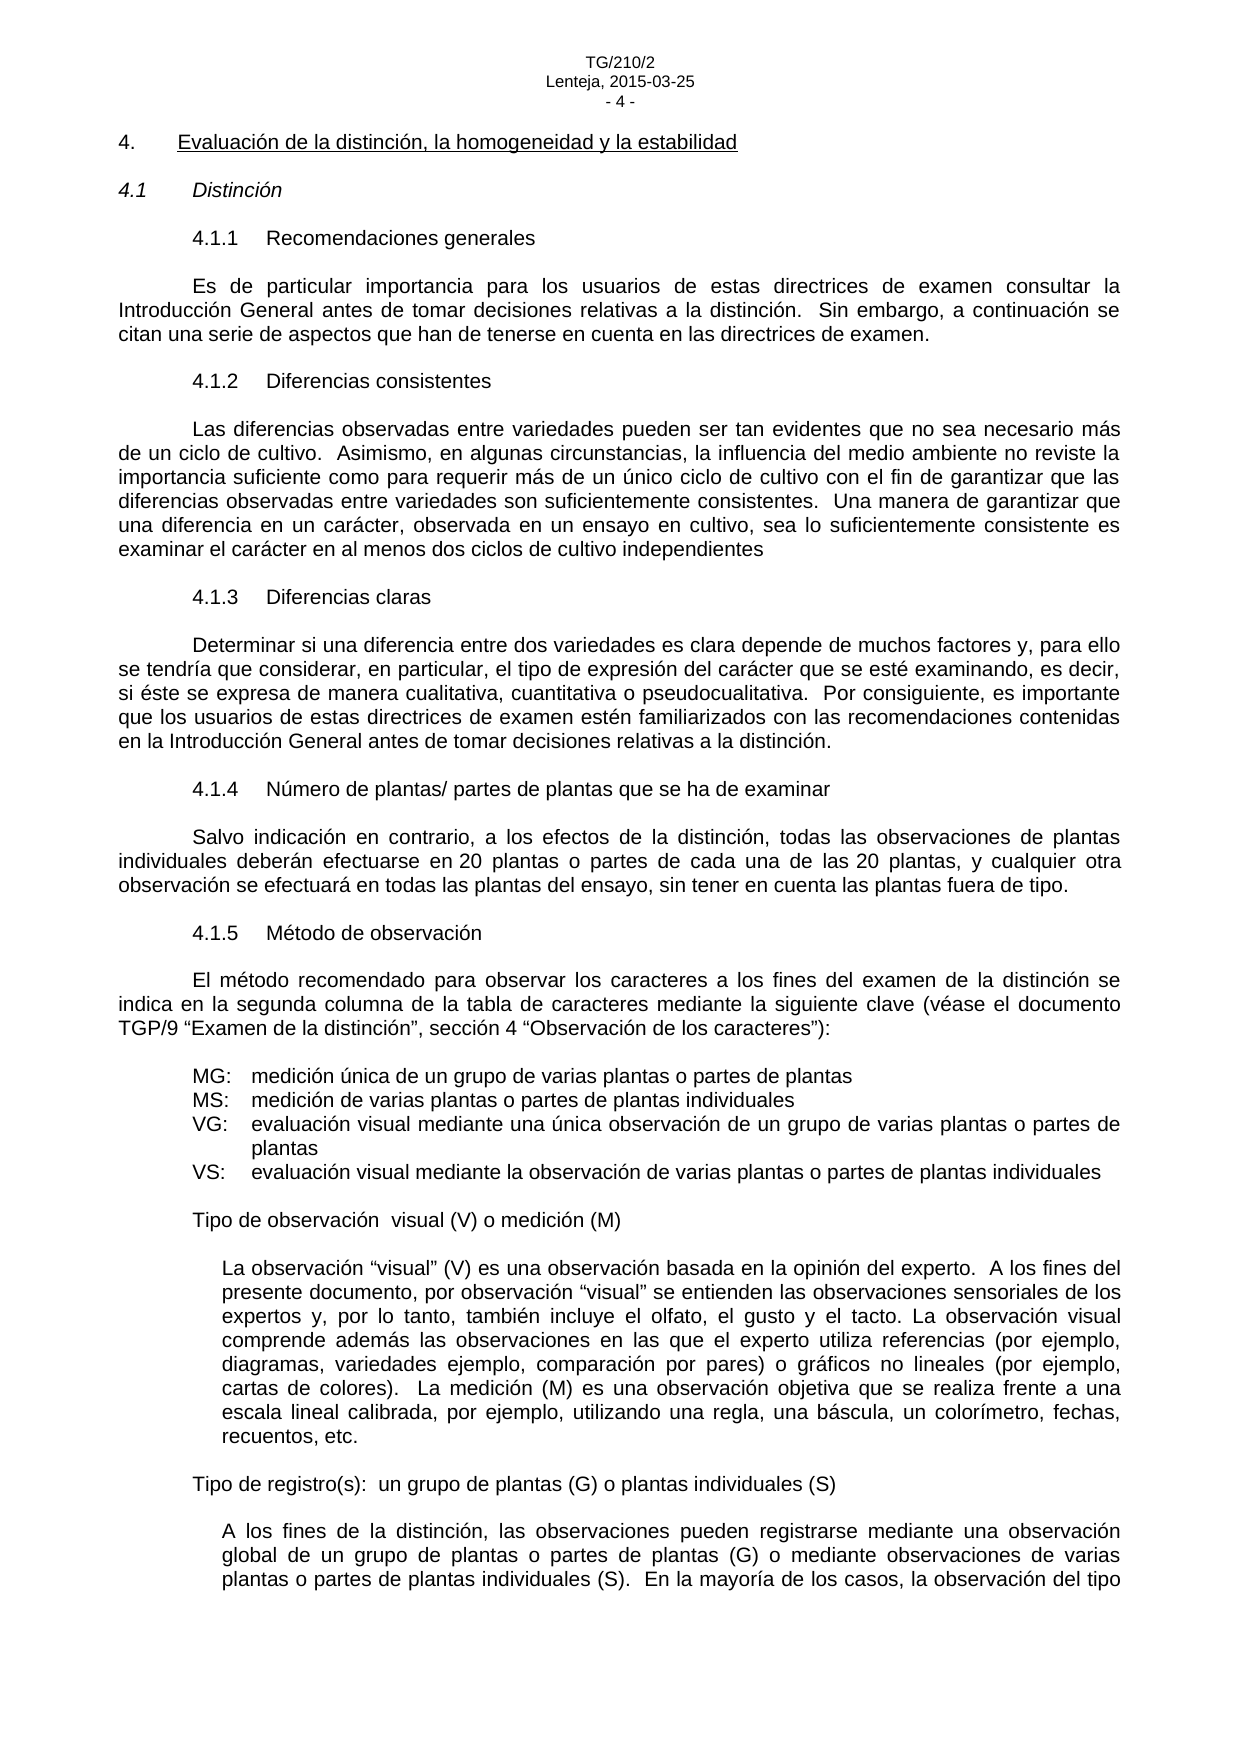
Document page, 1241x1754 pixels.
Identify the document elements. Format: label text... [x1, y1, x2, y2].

text MG: medición única de un grupo de varias plantas o partes de plantas [192, 1064, 1122, 1088]
subtitle 4.1.1 Recomendaciones generales [118, 226, 1122, 249]
text Salvo indicación en contrario, a los efectos de la distinción, todas las observaciones de plantas individuales deberán efectuarse en 20 plantas o partes de cada una de las 20 plantas, y cualquier otra observación se efectuará en todas las plantas del ensayo, sin tener en cuenta las plantas fuera de tipo. [118, 824, 1122, 896]
subtitle 4.1.2 Diferencias consistentes [118, 369, 1122, 393]
text Es de particular importancia para los usuarios de estas directrices de examen consultar la Introducción General antes de tomar decisiones relativas a la distinción. Sin embargo, a continuación se citan una serie de aspectos que han de tenerse en cuenta en las directrices de examen. [118, 273, 1122, 345]
text VG: evaluación visual mediante una única observación de un grupo de varias plantas o partes de plantas [192, 1112, 1122, 1160]
text El método recomendado para observar los caracteres a los fines del examen de la distinción se indica en la segunda columna de la tabla de caracteres mediante la siguiente clave (véase el documento TGP/9 “Examen de la distinción”, sección 4 “Observación de los caracteres”): [118, 968, 1122, 1040]
text Tipo de observación visual (V) o medición (M) [192, 1208, 1122, 1232]
text Las diferencias observadas entre variedades pueden ser tan evidentes que no sea necesario más de un ciclo de cultivo. Asimismo, en algunas circunstancias, la influencia del medio ambiente no reviste la importancia suficiente como para requerir más de un único ciclo de cultivo con el fin de garantizar que las diferencias observadas entre variedades son suficientemente consistentes. Una manera de garantizar que una diferencia en un carácter, observada en un ensayo en cultivo, sea lo suficientemente consistente es examinar el carácter en al menos dos ciclos de cultivo independientes [118, 417, 1122, 561]
subtitle 4.1.3 Diferencias claras [118, 585, 1122, 609]
subtitle 4.1.5 Método de observación [118, 920, 1122, 944]
subtitle 4.1 Distinción [118, 178, 1122, 202]
text VS: evaluación visual mediante la observación de varias plantas o partes de plantas individuales [192, 1160, 1122, 1184]
subtitle 4.1.4 Número de plantas/ partes de plantas que se ha de examinar [118, 777, 1122, 801]
text La observación “visual” (V) es una observación basada en la opinión del experto. A los fines del presente documento, por observación “visual” se entienden las observaciones sensoriales de los expertos y, por lo tanto, también incluye el olfato, el gusto y el tacto. La observación visual comprende además las observaciones en las que el experto utiliza referencias (por ejemplo, diagramas, variedades ejemplo, comparación por pares) o gráficos no lineales (por ejemplo, cartas de colores). La medición (M) es una observación objetiva que se realiza frente a una escala lineal calibrada, por ejemplo, utilizando una regla, una báscula, un colorímetro, fechas, recuentos, etc. [222, 1256, 1122, 1447]
text Tipo de registro(s): un grupo de plantas (G) o plantas individuales (S) [192, 1471, 1122, 1495]
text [222, 1519, 1122, 1591]
text Determinar si una diferencia entre dos variedades es clara depende de muchos factores y, para ello se tendría que considerar, en particular, el tipo de expresión del carácter que se esté examinando, es decir, si éste se expresa de manera cualitativa, cuantitativa o pseudocualitativa. Por consiguiente, es importante que los usuarios de estas directrices de examen estén familiarizados con las recomendaciones contenidas en la Introducción General antes de tomar decisiones relativas a la distinción. [118, 633, 1122, 753]
subtitle Evaluación de la distinción, la homogeneidad y la estabilidad [118, 130, 1122, 154]
text MS: medición de varias plantas o partes de plantas individuales [192, 1088, 1122, 1112]
